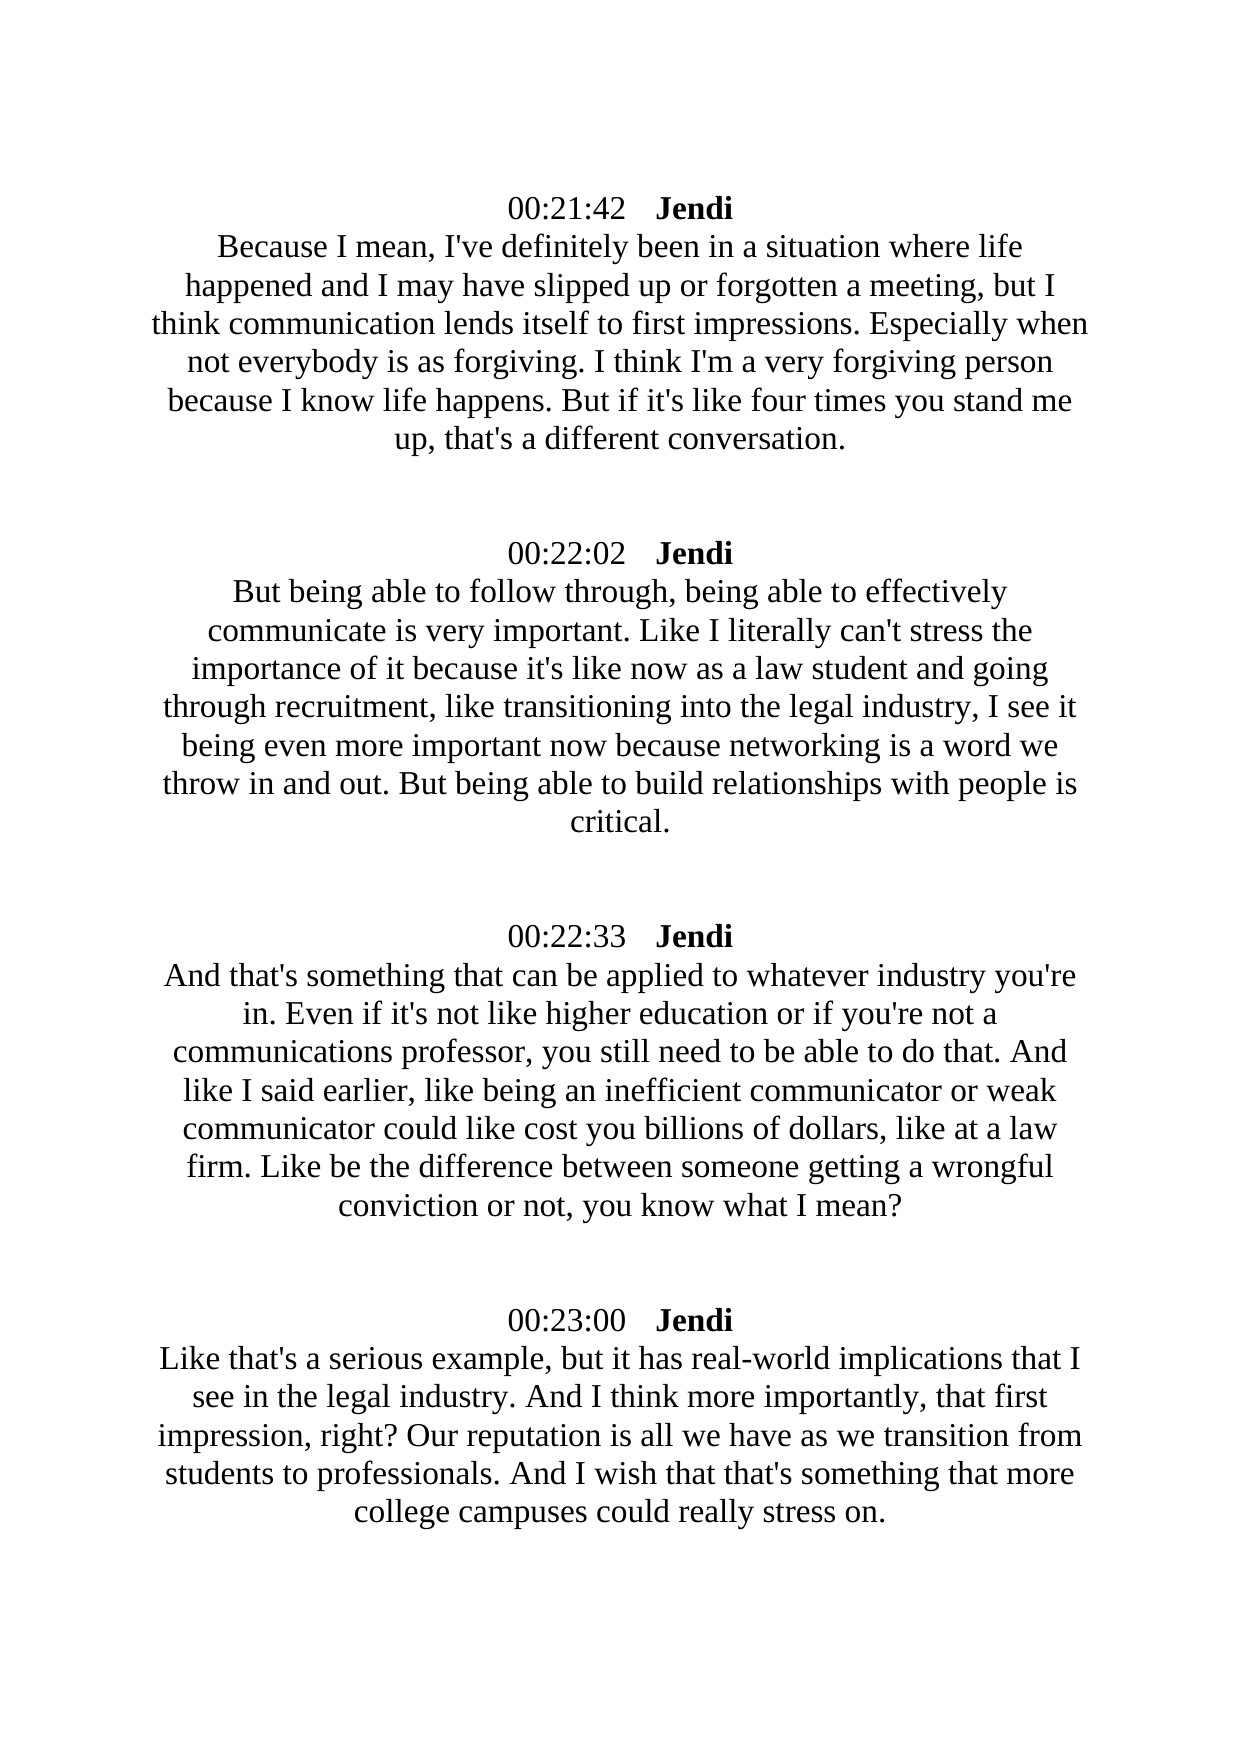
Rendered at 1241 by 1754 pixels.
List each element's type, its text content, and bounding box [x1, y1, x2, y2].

subtitle 00:22:33 Jendi [150, 917, 1090, 955]
subtitle And that's something that can be applied to whatever industry you're in. Even if it's not like higher education or if you're not a communications professor, you still need to be able to do that. And like I said earlier, like being an inefficient communicator or weak communicator could like cost you billions of dollars, like at a law firm. Like be the difference between someone getting a wrongful conviction or not, you know what I mean? [150, 955, 1090, 1262]
subtitle Because I mean, I've definitely been in a situation where life happened and I may have slipped up or forgotten a meeting, but I think communication lends itself to first impressions. Especially when not everybody is as forgiving. I think I'm a very forgiving person because I know life happens. But if it's like four times you stand me up, that's a different conversation. [150, 227, 1090, 495]
subtitle 00:22:02 Jendi [150, 533, 1090, 572]
subtitle 00:23:00 Jendi [150, 1300, 1090, 1338]
subtitle Like that's a serious example, but it has real-world implications that I see in the legal industry. And I think more importantly, that first impression, right? Our reputation is all we have as we transition from students to professionals. And I wish that that's something that more college campuses could really stress on. [150, 1338, 1090, 1568]
subtitle 00:21:42 Jendi [150, 188, 1090, 227]
subtitle But being able to follow through, being able to effectively communicate is very important. Like I literally can't stress the importance of it because it's like now as a law student and going through recruitment, like transitioning into the legal industry, I see it being even more important now because networking is a word we throw in and out. But being able to build relationships with people is critical. [150, 572, 1090, 878]
